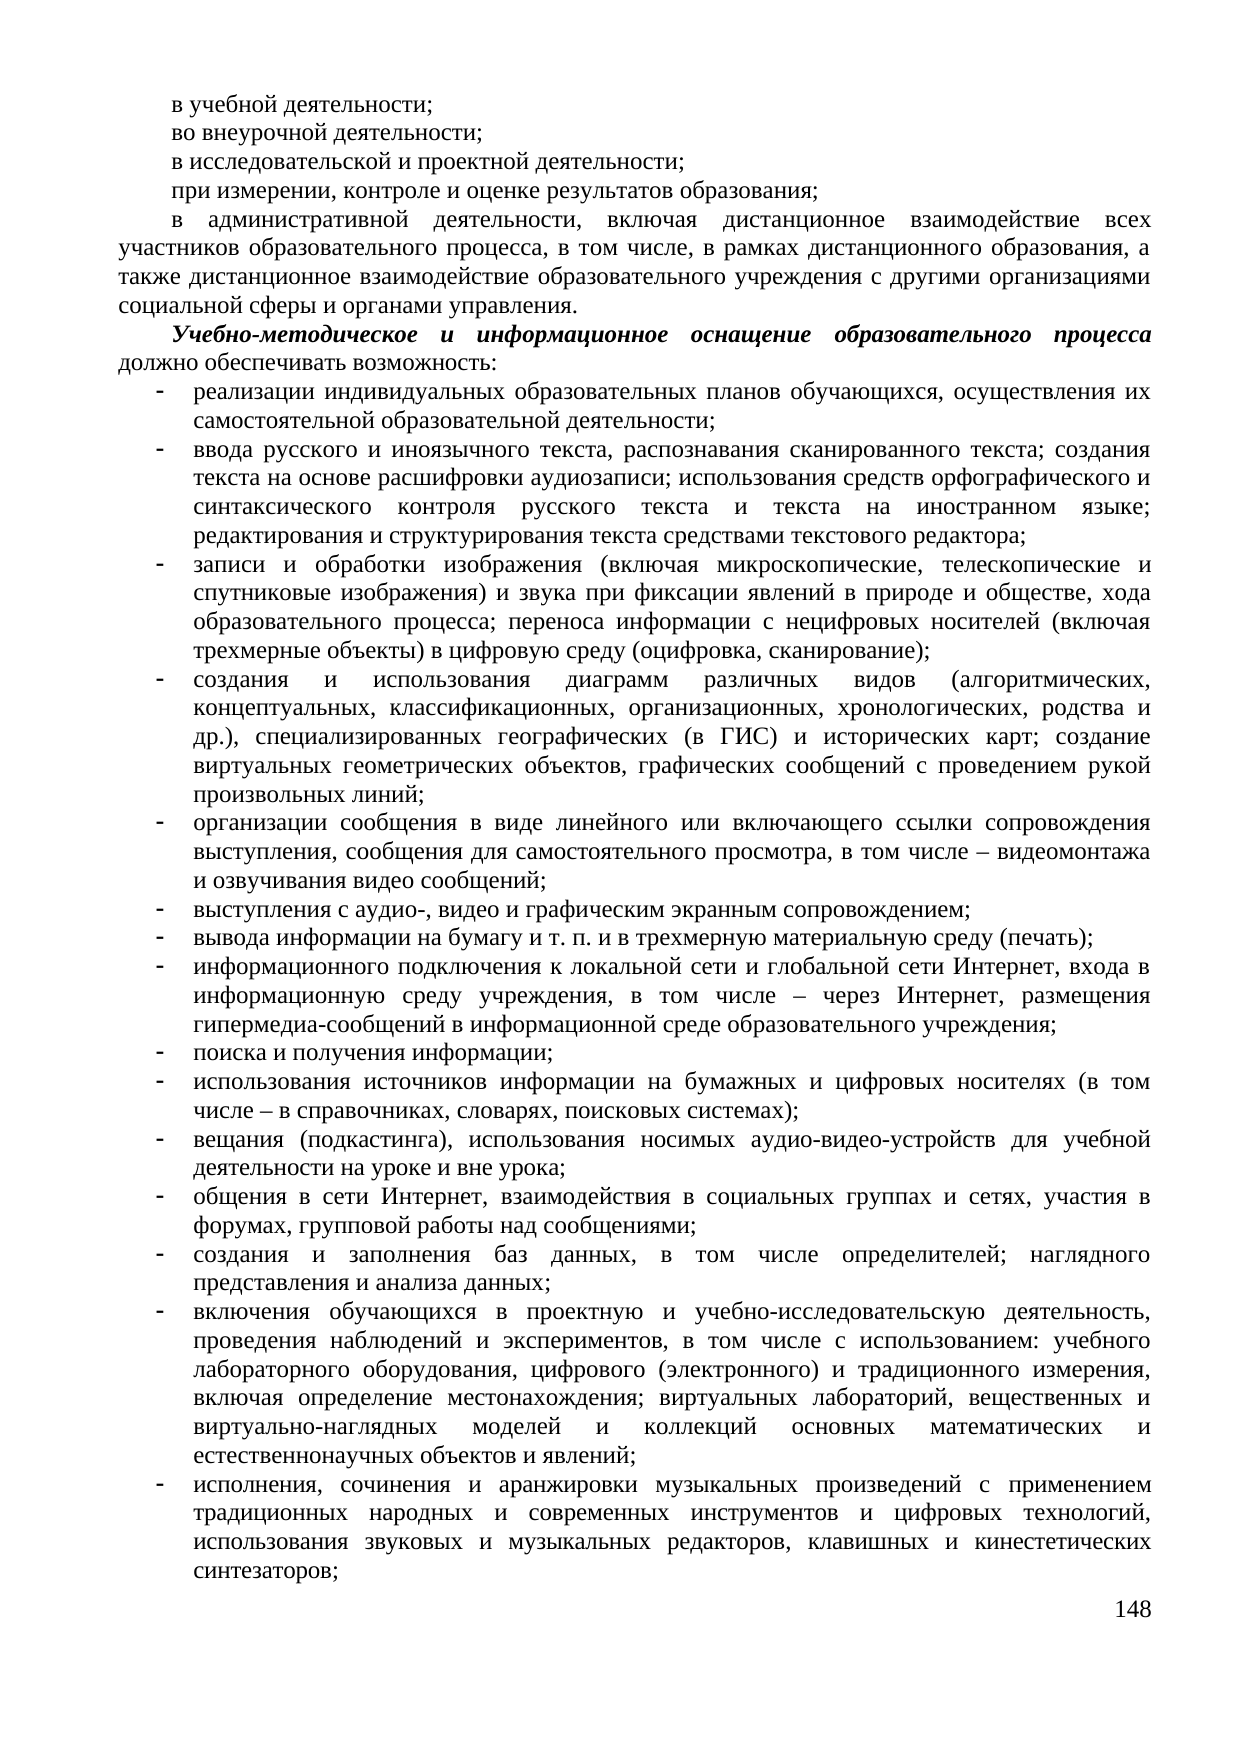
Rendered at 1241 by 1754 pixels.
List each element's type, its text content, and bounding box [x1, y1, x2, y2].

list включения обучающихся в проектную и учебно-исследовательскую деятельность, проведения наблюдений и экспериментов, в том числе с использованием: учебного лабораторного оборудования, цифрового (электронного) и традиционного измерения, включая определение местонахождения; виртуальных лабораторий, вещественных и виртуально-наглядных моделей и коллекций основных математических и естественнонаучных объектов и явлений; [156, 1296, 1152, 1469]
list поиска и получения информации; [156, 1037, 1152, 1066]
list использования источников информации на бумажных и цифровых носителях (в том числе – в справочниках, словарях, поисковых системах); [156, 1066, 1152, 1124]
list вещания (подкастинга), использования носимых аудио-видео-устройств для учебной деятельности на уроке и вне урока; [156, 1124, 1152, 1181]
list создания и использования диаграмм различных видов (алгоритмических, концептуальных, классификационных, организационных, хронологических, родства и др.), специализированных географических (в ГИС) и исторических карт; создание виртуальных геометрических объектов, графических сообщений с проведением рукой произвольных линий; [156, 664, 1152, 807]
list ввода русского и иноязычного текста, распознавания сканированного текста; создания текста на основе расшифровки аудиозаписи; использования средств орфографического и синтаксического контроля русского текста и текста на иностранном языке; редактирования и структурирования текста средствами текстового редактора; [156, 434, 1152, 549]
list выступления с аудио-, видео и графическим экранным сопровождением; [156, 894, 1152, 922]
text во внеурочной деятельности; [118, 117, 1152, 146]
list исполнения, сочинения и аранжировки музыкальных произведений с применением традиционных народных и современных инструментов и цифровых технологий, использования звуковых и музыкальных редакторов, клавишных и кинестетических синтезаторов; [156, 1469, 1152, 1584]
list реализации индивидуальных образовательных планов обучающихся, осуществления их самостоятельной образовательной деятельности; [156, 376, 1152, 434]
text в учебной деятельности; [118, 89, 1152, 117]
list создания и заполнения баз данных, в том числе определителей; наглядного представления и анализа данных; [156, 1239, 1152, 1296]
list информационного подключения к локальной сети и глобальной сети Интернет, входа в информационную среду учреждения, в том числе – через Интернет, размещения гипермедиа-сообщений в информационной среде образовательного учреждения; [156, 951, 1152, 1037]
text в исследовательской и проектной деятельности; [118, 146, 1152, 175]
text в административной деятельности, включая дистанционное взаимодействие всех участников образовательного процесса, в том числе, в рамках дистанционного образования, а также дистанционное взаимодействие образовательного учреждения с другими организациями социальной сферы и органами управления. [118, 204, 1152, 319]
list организации сообщения в виде линейного или включающего ссылки сопровождения выступления, сообщения для самостоятельного просмотра, в том числе – видеомонтажа и озвучивания видео сообщений; [156, 807, 1152, 894]
text при измерении, контроле и оценке результатов образования; [118, 175, 1152, 204]
text Учебно-методическое и информационное оснащение образовательного процесса должно обеспечивать возможность: [118, 319, 1152, 376]
list вывода информации на бумагу и т. п. и в трехмерную материальную среду (печать); [156, 922, 1152, 951]
list записи и обработки изображения (включая микроскопические, телескопические и спутниковые изображения) и звука при фиксации явлений в природе и обществе, хода образовательного процесса; переноса информации с нецифровых носителей (включая трехмерные объекты) в цифровую среду (оцифровка, сканирование); [156, 549, 1152, 664]
list общения в сети Интернет, взаимодействия в социальных группах и сетях, участия в форумах, групповой работы над сообщениями; [156, 1181, 1152, 1239]
